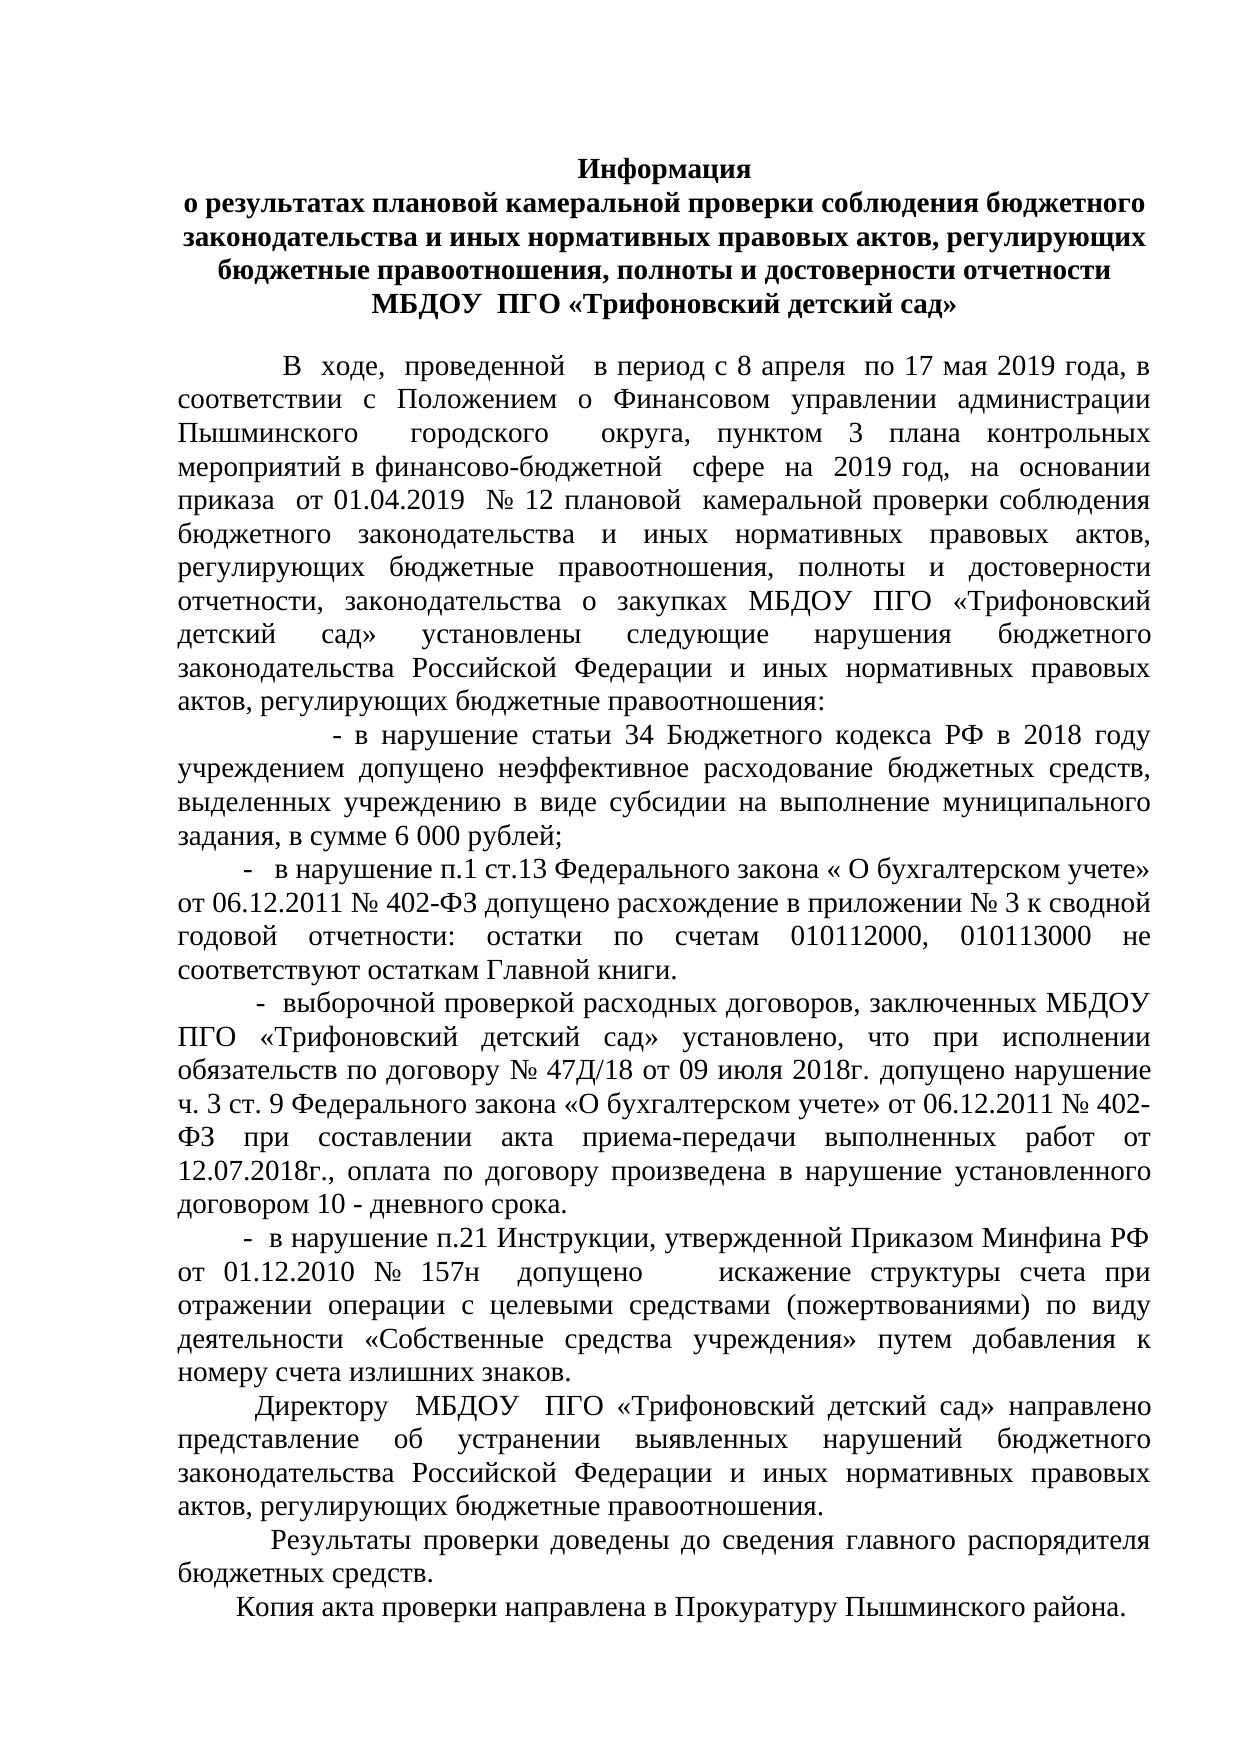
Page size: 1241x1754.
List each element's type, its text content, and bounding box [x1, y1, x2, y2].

text - выборочной проверкой расходных договоров, заключенных МБДОУ ПГО «Трифоновский детский сад» установлено, что при исполнении обязательств по договору № 47Д/18 от 09 июля 2018г. допущено нарушение ч. 3 ст. 9 Федерального закона «О бухгалтерском учете» от 06.12.2011 № 402-ФЗ при составлении акта приема-передачи выполненных работ от 12.07.2018г., оплата по договору произведена в нарушение установленного договором 10 - дневного срока. [177, 985, 1152, 1153]
text - выборочной проверкой расходных договоров, заключенных МБДОУ ПГО «Трифоновский детский сад» установлено, что при исполнении обязательств по договору № 47Д/18 от 09 июля 2018г. допущено нарушение ч. 3 ст. 9 Федерального закона «О бухгалтерском учете» от 06.12.2011 № 402-ФЗ при составлении акта приема-передачи выполненных работ от 12.07.2018г., оплата по договору произведена в нарушение установленного договором 10 - дневного срока. [177, 1153, 1152, 1220]
text - в нарушение п.21 Инструкции, утвержденной Приказом Минфина РФ от 01.12.2010 № 157н допущено искажение структуры счета при отражении операции с целевыми средствами (пожертвованиями) по виду деятельности «Собственные средства учреждения» путем добавления к номеру счета излишних знаков. [177, 1220, 1152, 1388]
text Копия акта проверки направлена в Прокуратуру Пышминского района. [177, 1589, 1152, 1623]
text - в нарушение п.1 ст.13 Федерального закона « О бухгалтерском учете» от 06.12.2011 № 402-ФЗ допущено расхождение в приложении № 3 к сводной годовой отчетности: остатки по счетам 010112000, 010113000 не соответствуют остаткам Главной книги. [177, 851, 1152, 985]
text Информация [177, 152, 1152, 185]
text - в нарушение статьи 34 Бюджетного кодекса РФ в 2018 году учреждением допущено неэффективное расходование бюджетных средств, выделенных учреждению в виде субсидии на выполнение муниципального задания, в сумме 6 000 рублей; [177, 717, 1152, 851]
text В ходе, проведенной в период с 8 апреля по 17 мая 2019 года, в соответствии с Положением о Финансовом управлении администрации Пышминского городского округа, пунктом 3 плана контрольных мероприятий в финансово-бюджетной сфере на 2019 год, на основании приказа от 01.04.2019 № 12 плановой камеральной проверки соблюдения бюджетного законодательства и иных нормативных правовых актов, регулирующих бюджетные правоотношения, полноты и достоверности отчетности, законодательства о закупках МБДОУ ПГО «Трифоновский детский сад» установлены следующие нарушения бюджетного законодательства Российской Федерации и иных нормативных правовых актов, регулирующих бюджетные правоотношения: [177, 348, 1152, 717]
text Директору МБДОУ ПГО «Трифоновский детский сад» направлено представление об устранении выявленных нарушений бюджетного законодательства Российской Федерации и иных нормативных правовых актов, регулирующих бюджетные правоотношения. [177, 1388, 1152, 1522]
text о результатах плановой камеральной проверки соблюдения бюджетного законодательства и иных нормативных правовых актов, регулирующих бюджетные правоотношения, полноты и достоверности отчетности МБДОУ ПГО «Трифоновский детский сад» [177, 185, 1152, 319]
text Результаты проверки доведены до сведения главного распорядителя бюджетных средств. [177, 1522, 1152, 1589]
